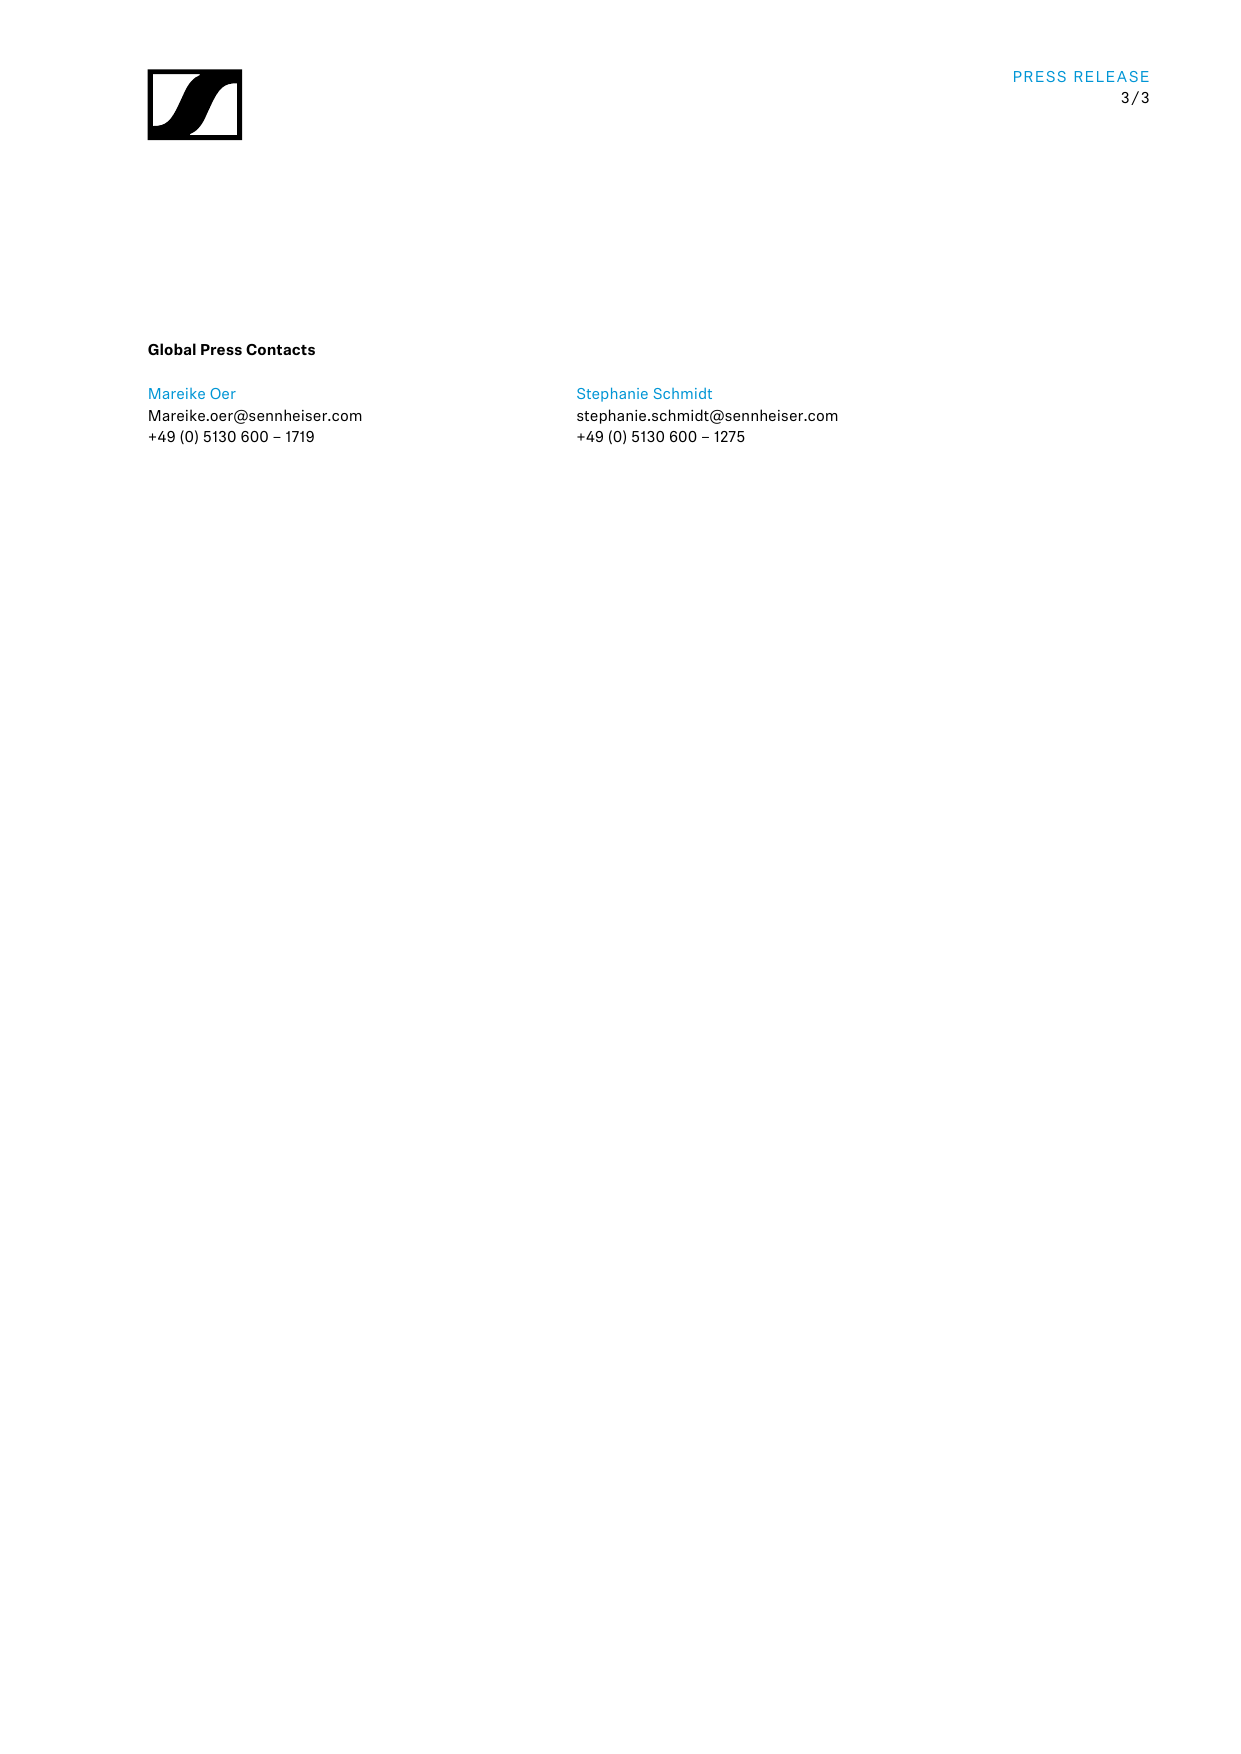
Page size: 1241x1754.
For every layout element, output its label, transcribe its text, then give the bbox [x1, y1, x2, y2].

text Mareike.oer@sennheiser.com stephanie.schmidt@sennheiser.com [148, 403, 968, 425]
text Global Press Contacts [148, 337, 968, 359]
text +49 (0) 5130 600 – 1719 +49 (0) 5130 600 – 1275 [148, 425, 968, 447]
text Mareike Oer Stephanie Schmidt [148, 381, 968, 403]
